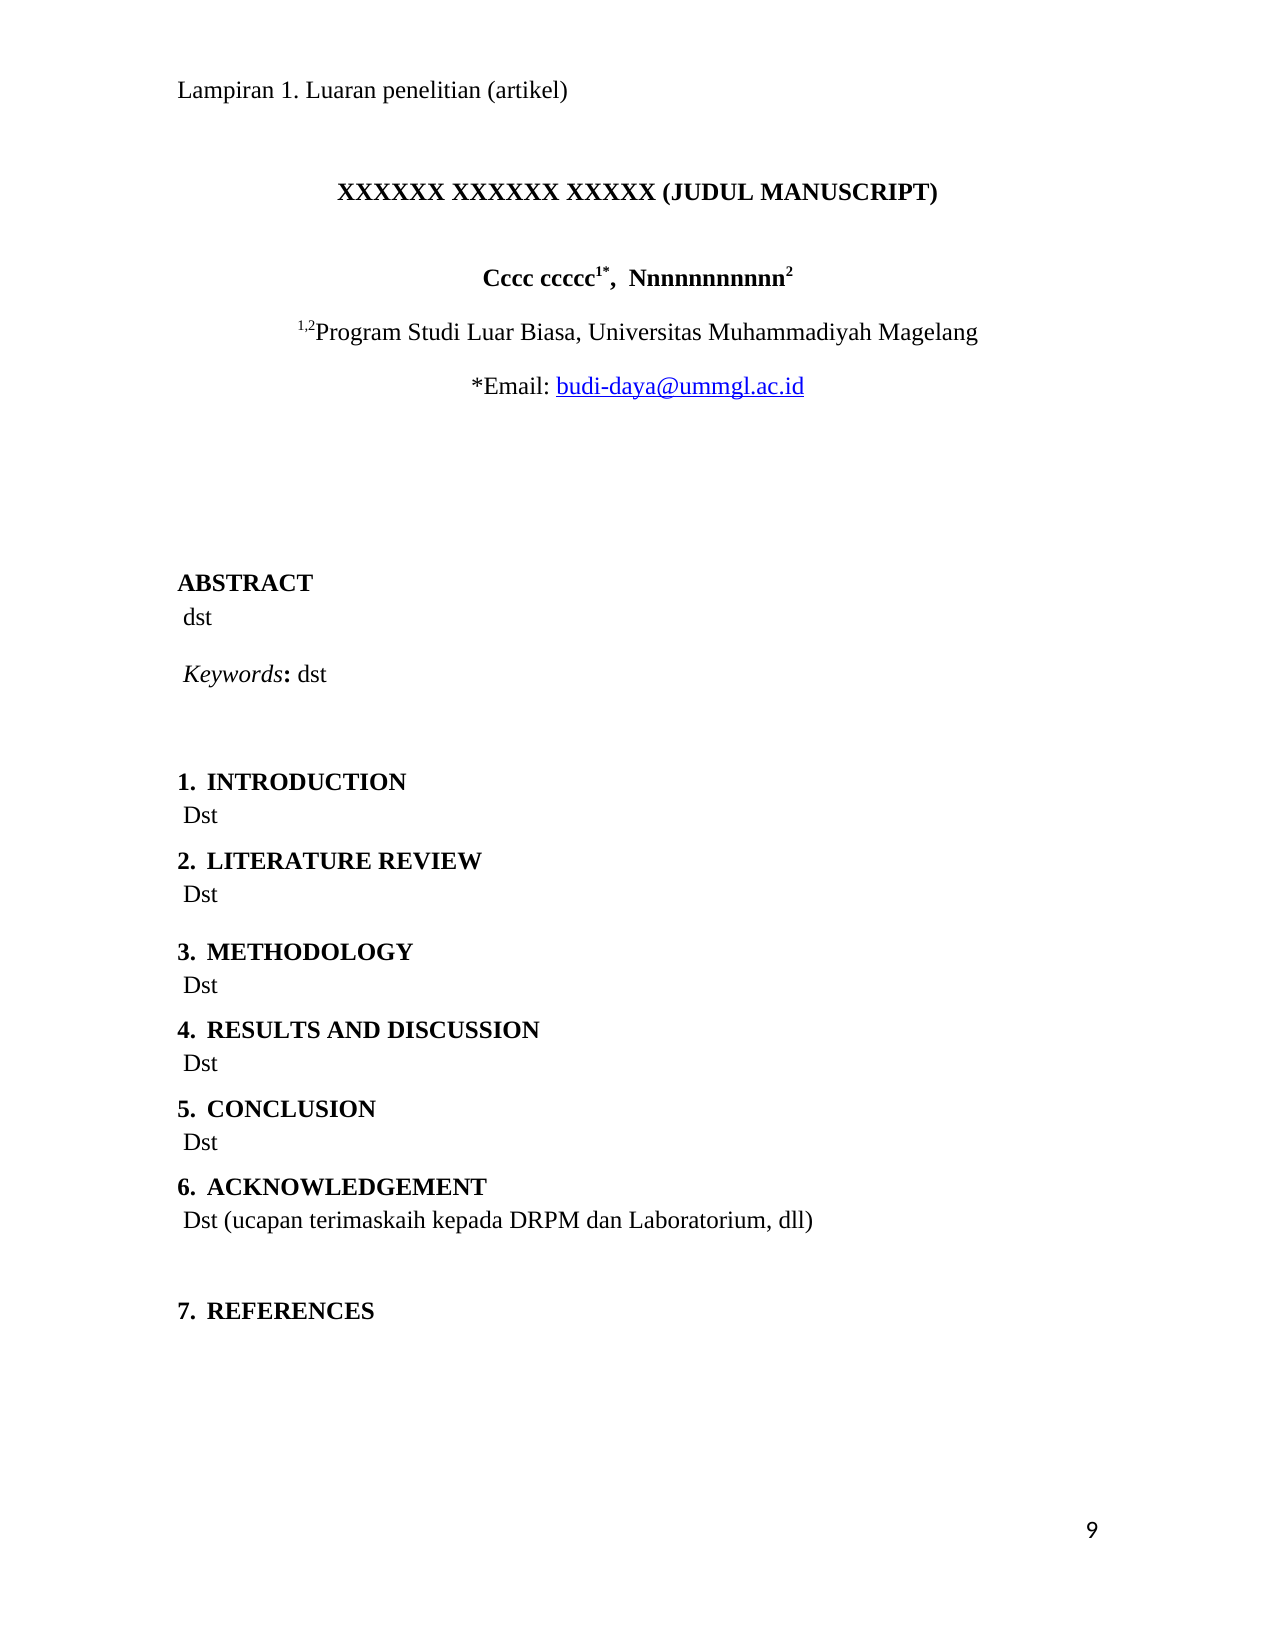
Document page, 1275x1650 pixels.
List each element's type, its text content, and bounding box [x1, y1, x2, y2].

text Dst [183, 1127, 1098, 1156]
list REFERENCES [177, 1296, 1098, 1324]
text *Email: budi-daya@ummgl.ac.id [177, 371, 1098, 400]
list CONCLUSION [177, 1094, 1098, 1123]
list LITERATURE REVIEW [177, 846, 1098, 874]
text Keywords: dst [183, 659, 1098, 688]
text Cccc ccccc1*, Nnnnnnnnnnn2 [177, 263, 1098, 292]
text Dst [183, 879, 1098, 908]
text Dst [183, 800, 1098, 829]
text Dst [183, 1048, 1098, 1077]
list INTRODUCTION [177, 767, 1098, 796]
text 1,2Program Studi Luar Biasa, Universitas Muhammadiyah Magelang [177, 317, 1098, 346]
list RESULTS AND DISCUSSION [177, 1015, 1098, 1044]
text Dst (ucapan terimaskaih kepada DRPM dan Laboratorium, dll) [183, 1206, 1098, 1234]
text dst [183, 602, 1098, 630]
list METHODOLOGY [177, 937, 1098, 966]
title Xxxxxx xxxxxx xxxxx (judul manuscript) [177, 177, 1098, 206]
text ABSTRACT [177, 568, 1098, 597]
list ACKNOWLEDGEMENT [177, 1172, 1098, 1201]
text Dst [183, 970, 1098, 999]
